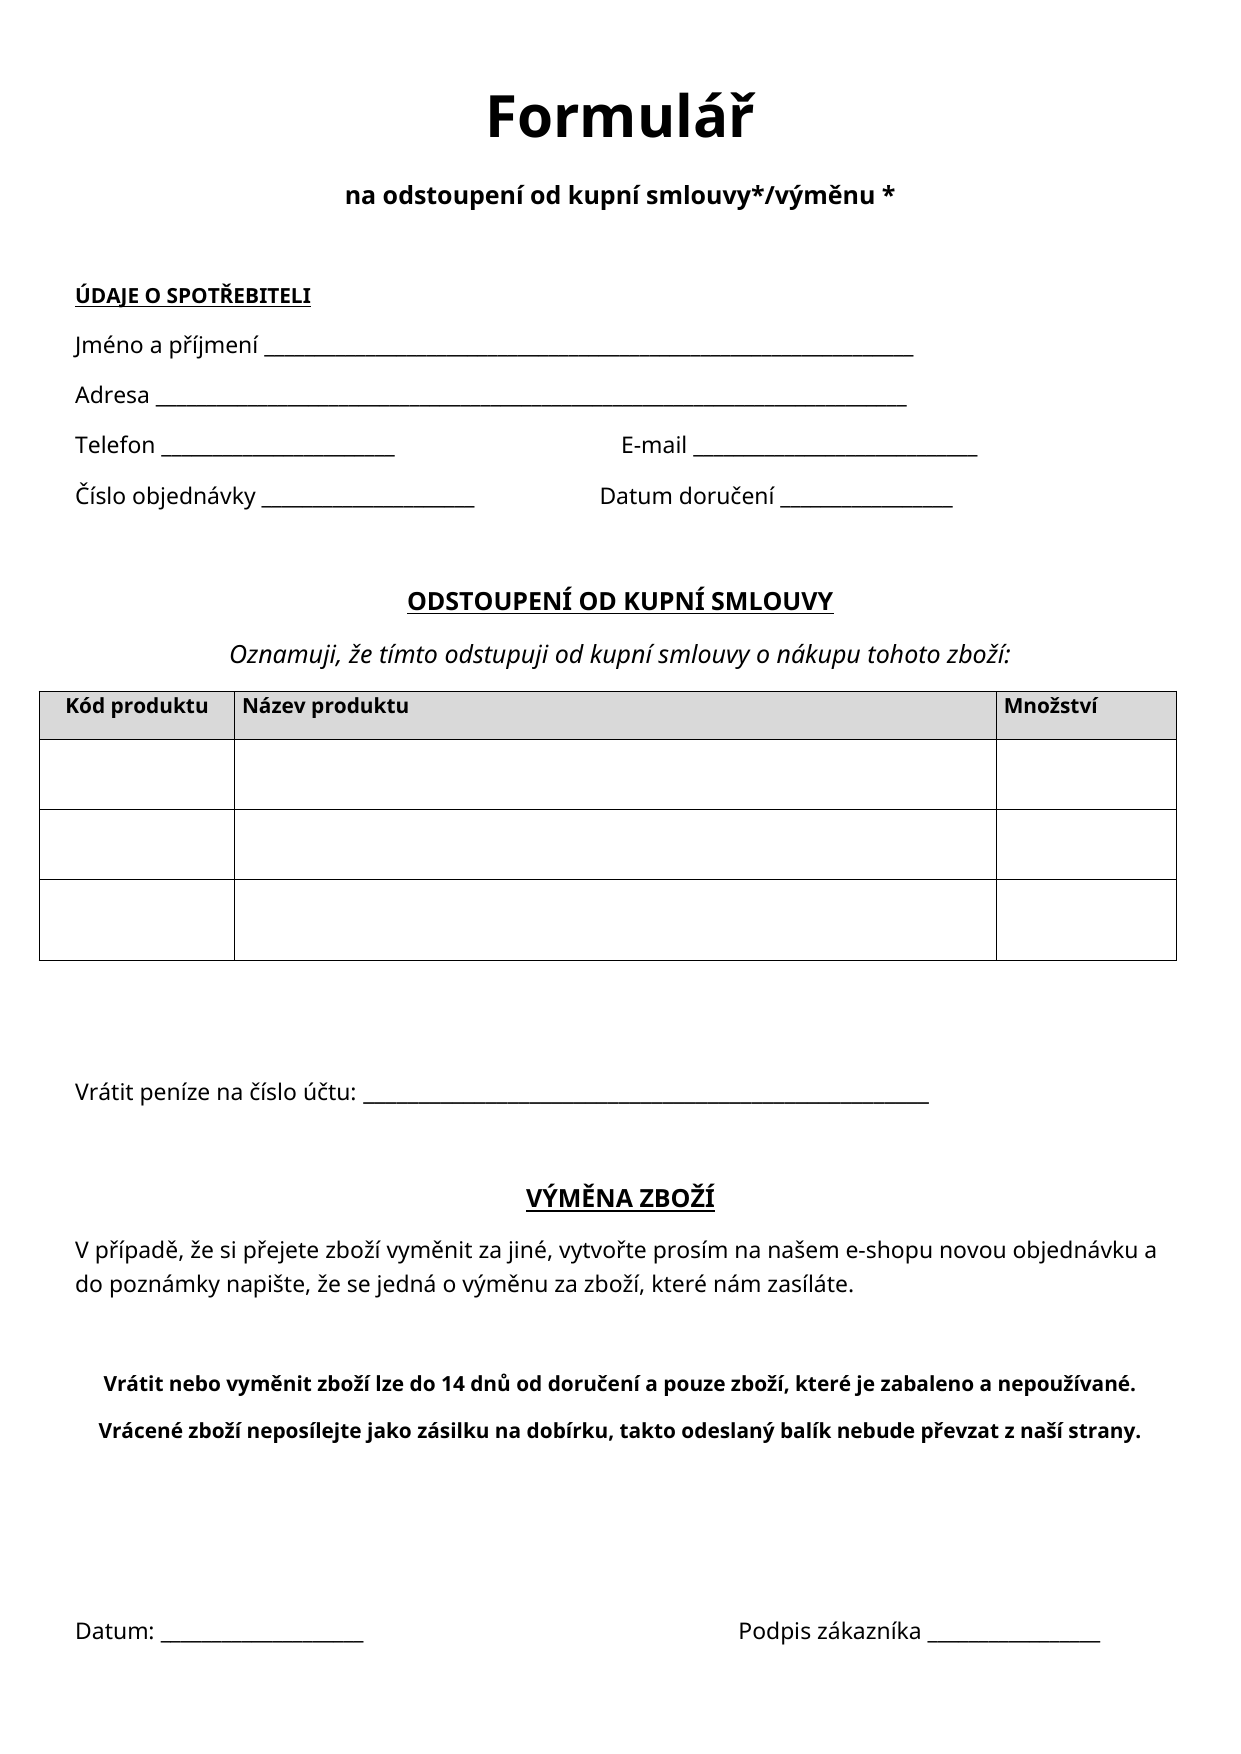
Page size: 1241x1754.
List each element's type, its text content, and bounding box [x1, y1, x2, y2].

text V případě, že si přejete zboží vyměnit za jiné, vytvořte prosím na našem e-shopu novou objednávku a do poznámky napište, že se jedná o výměnu za zboží, které nám zasíláte. [75, 1234, 1165, 1299]
table_cell [40, 740, 234, 809]
text Vrátit nebo vyměnit zboží lze do 14 dnů od doručení a pouze zboží, které je zabaleno a nepoužívané. [75, 1369, 1165, 1397]
text Datum: ____________________ Podpis zákazníka _________________ [75, 1615, 1165, 1646]
table_cell [235, 740, 996, 809]
text ODSTOUPENÍ OD KUPNÍ SMLOUVY [75, 584, 1165, 618]
table_header Kód produktu [40, 692, 234, 739]
text Vrácené zboží neposílejte jako zásilku na dobírku, takto odeslaný balík nebude převzat z naší strany. [75, 1416, 1165, 1445]
text Jméno a příjmení ________________________________________________________________ [75, 329, 1165, 360]
text Oznamuji, že tímto odstupuji od kupní smlouvy o nákupu tohoto zboží: [75, 637, 1165, 671]
table_header Název produktu [235, 692, 996, 739]
text Adresa __________________________________________________________________________ [75, 379, 1165, 410]
text Formulář [75, 75, 1165, 154]
table_cell [40, 810, 234, 879]
text na odstoupení od kupní smlouvy*/výměnu * [75, 177, 1165, 212]
text ÚDAJE O SPOTŘEBITELI [75, 281, 1165, 310]
table_header Množství [997, 692, 1176, 739]
text Telefon _______________________ E-mail ____________________________ [75, 429, 1165, 461]
table_cell [997, 810, 1176, 879]
text VÝMĚNA ZBOŽÍ [75, 1181, 1165, 1215]
table_cell [235, 810, 996, 879]
text Vrátit peníze na číslo účtu: ___________________________________________________ [75, 1074, 1165, 1108]
text Číslo objednávky _____________________ Datum doručení _________________ [75, 480, 1165, 511]
table_cell [40, 880, 234, 960]
table_cell [997, 740, 1176, 809]
table_cell [997, 880, 1176, 960]
table_cell [235, 880, 996, 960]
